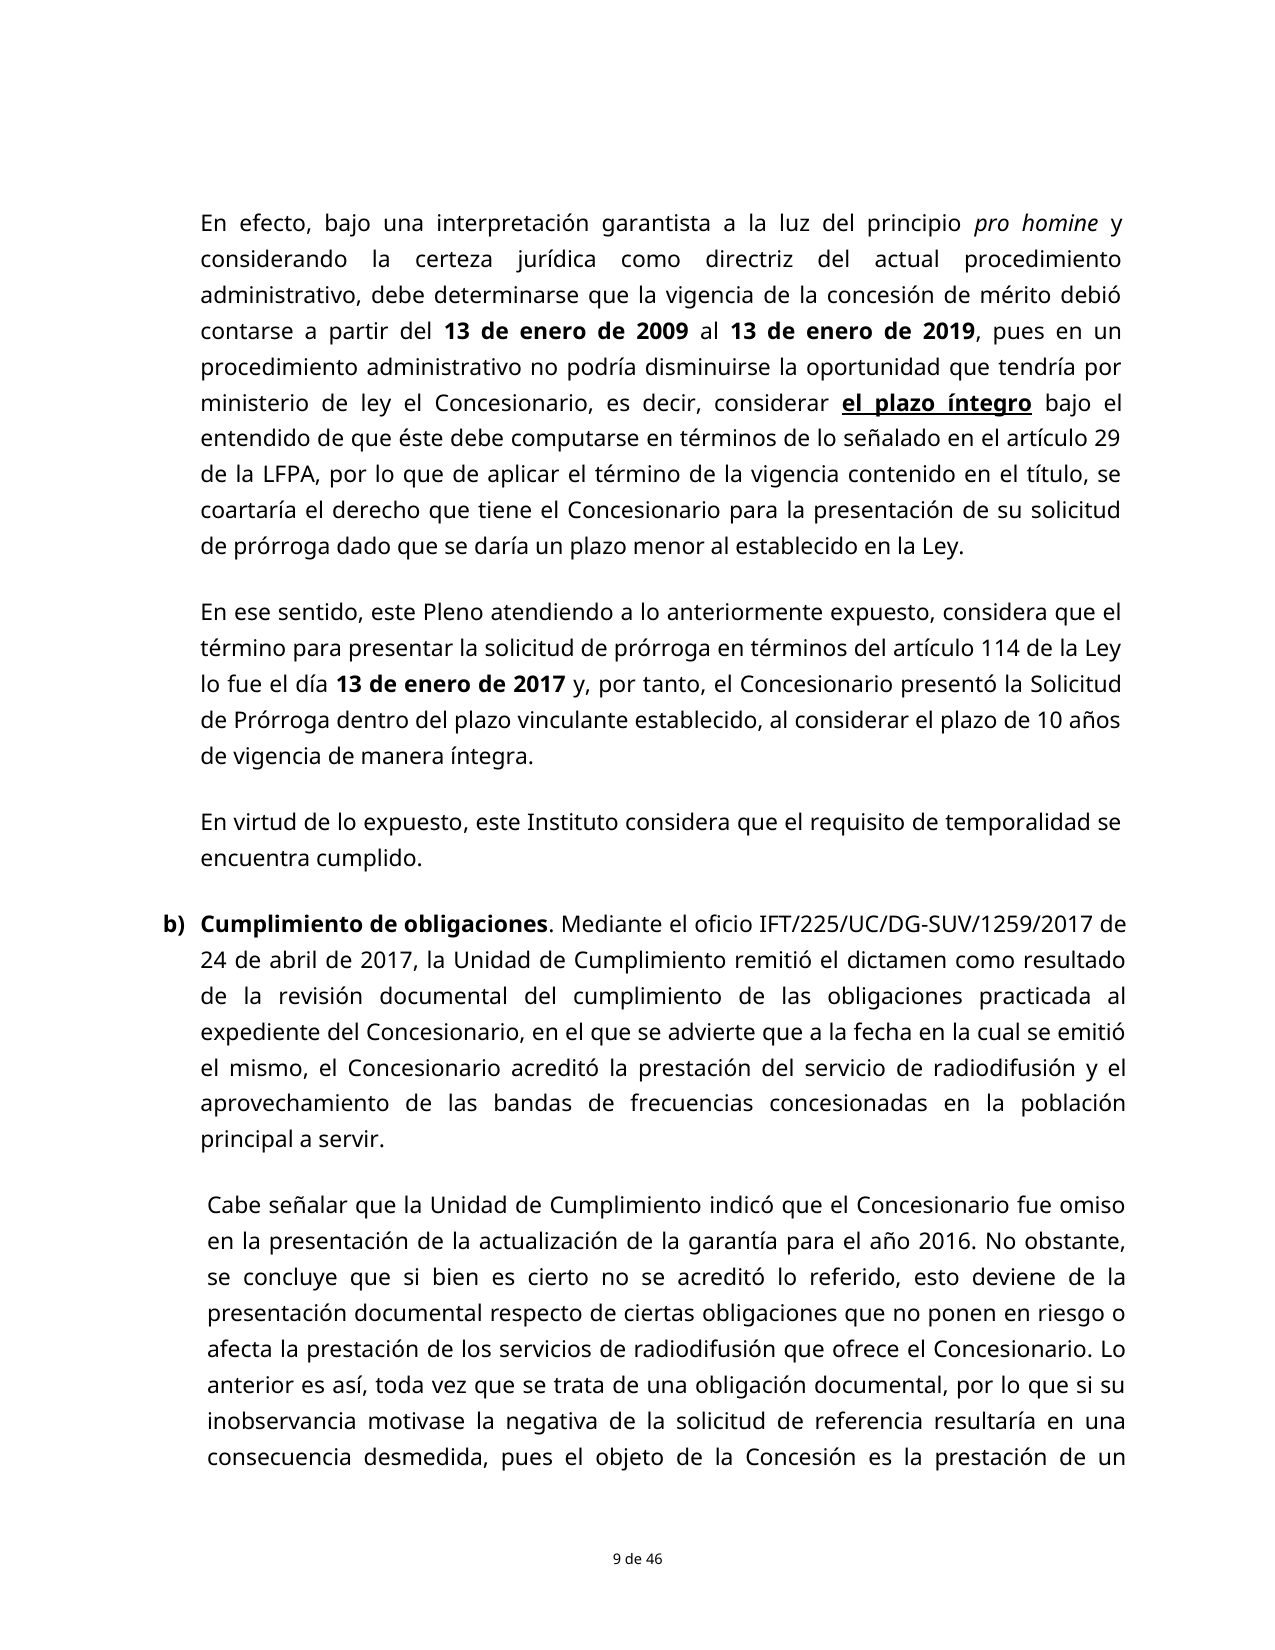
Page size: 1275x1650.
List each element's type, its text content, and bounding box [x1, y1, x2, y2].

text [207, 1189, 1127, 1472]
text En ese sentido, este Pleno atendiendo a lo anteriormente expuesto, considera que el término para presentar la solicitud de prórroga en términos del artículo 114 de la Ley lo fue el día 13 de enero de 2017 y, por tanto, el Concesionario presentó la Solicitud de Prórroga dentro del plazo vinculante establecido, al considerar el plazo de 10 años de vigencia de manera íntegra. [200, 596, 1122, 771]
text En efecto, bajo una interpretación garantista a la luz del principio pro homine y considerando la certeza jurídica como directriz del actual procedimiento administrativo, debe determinarse que la vigencia de la concesión de mérito debió contarse a partir del 13 de enero de 2009 al 13 de enero de 2019, pues en un procedimiento administrativo no podría disminuirse la oportunidad que tendría por ministerio de ley el Concesionario, es decir, considerar el plazo íntegro bajo el entendido de que éste debe computarse en términos de lo señalado en el artículo 29 de la LFPA, por lo que de aplicar el término de la vigencia contenido en el título, se coartaría el derecho que tiene el Concesionario para la presentación de su solicitud de prórroga dado que se daría un plazo menor al establecido en la Ley. [200, 207, 1122, 561]
text En virtud de lo expuesto, este Instituto considera que el requisito de temporalidad se encuentra cumplido. [200, 806, 1122, 873]
list Cumplimiento de obligaciones. Mediante el oficio IFT/225/UC/DG-SUV/1259/2017 de 24 de abril de 2017, la Unidad de Cumplimiento remitió el dictamen como resultado de la revisión documental del cumplimiento de las obligaciones practicada al expediente del Concesionario, en el que se advierte que a la fecha en la cual se emitió el mismo, el Concesionario acreditó la prestación del servicio de radiodifusión y el aprovechamiento de las bandas de frecuencias concesionadas en la población principal a servir. [163, 908, 1127, 1154]
